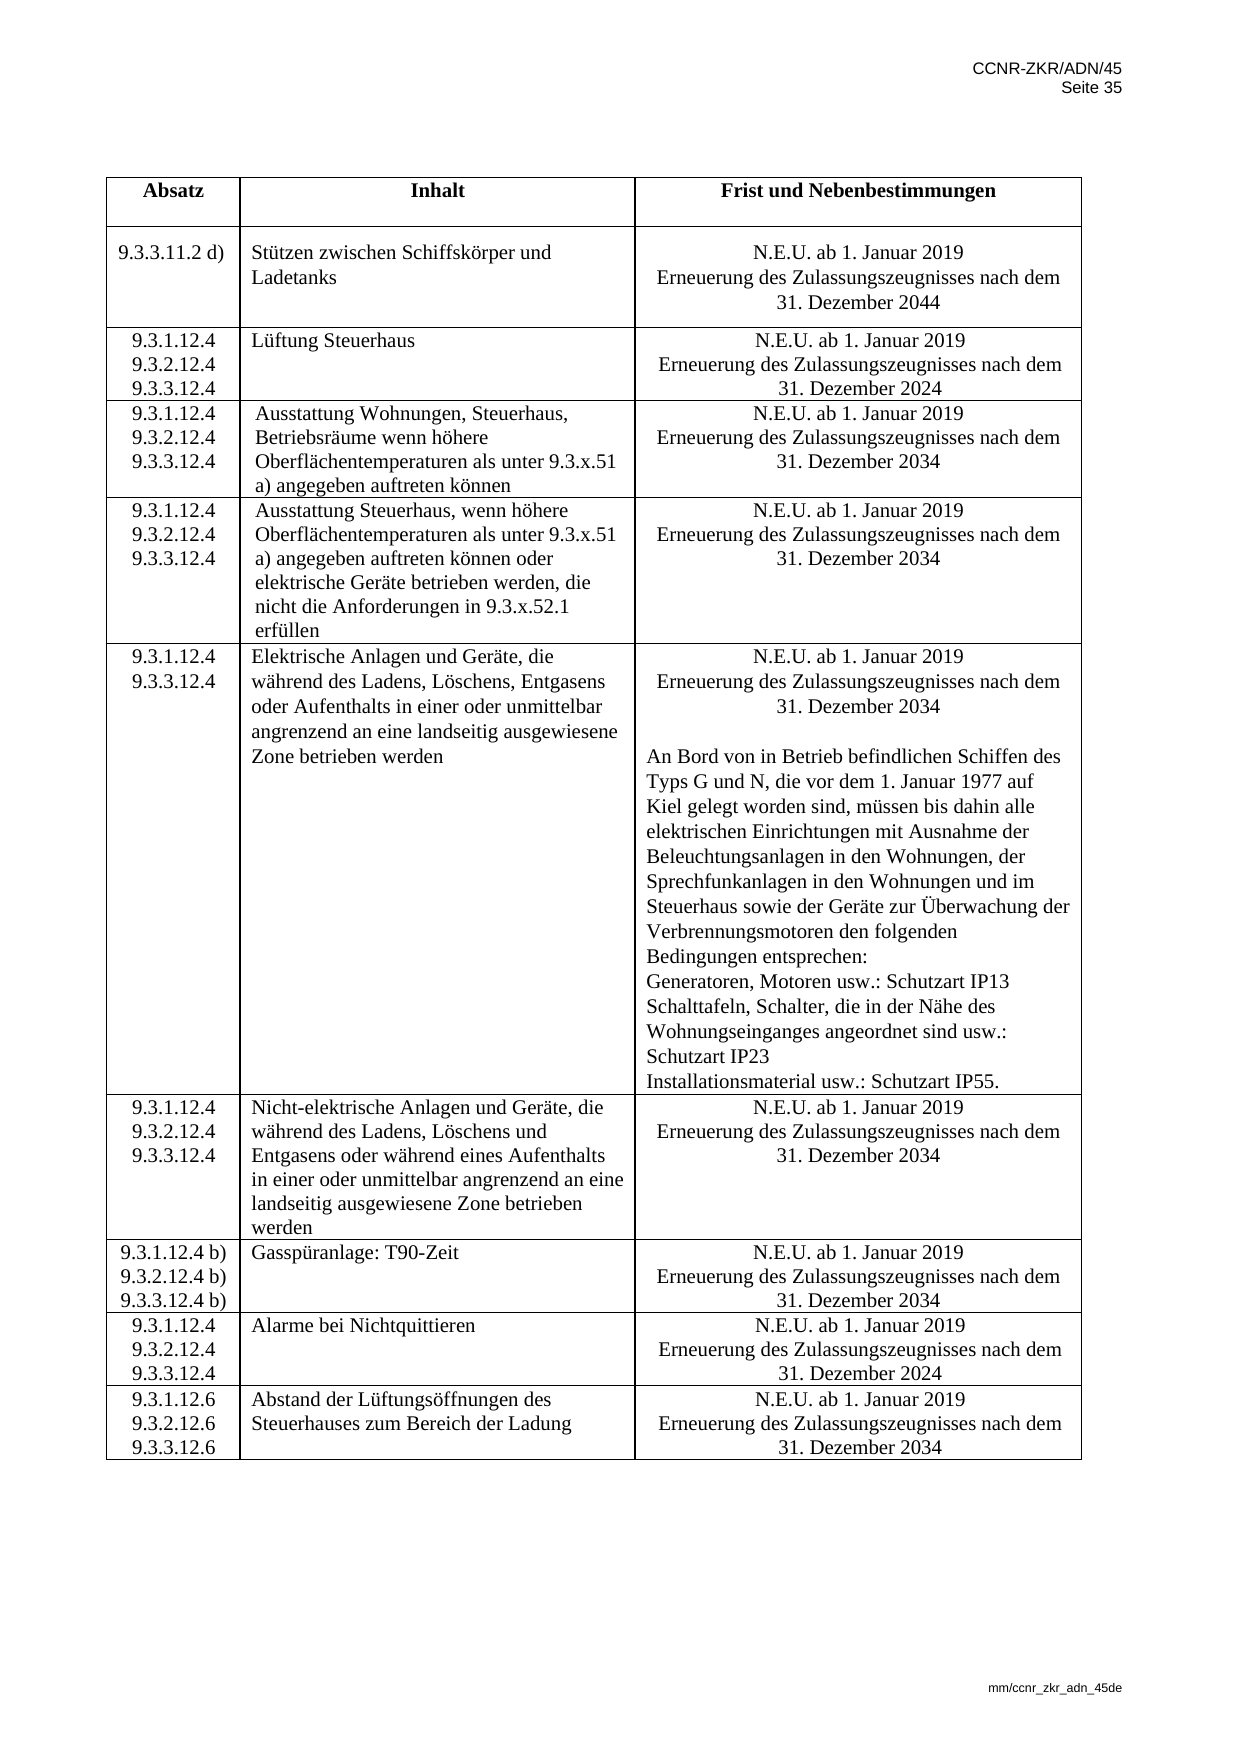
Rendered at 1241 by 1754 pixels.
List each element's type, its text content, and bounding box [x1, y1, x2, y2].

table_cell 9.3.1.12.4 9.3.2.12.4 9.3.3.12.4 [107, 328, 239, 400]
table_header Inhalt [241, 178, 634, 226]
table_cell N.E.U. ab 1. Januar 2019 Erneuerung des Zulassungszeugnisses nach dem 31. Dezember 2024 [636, 1313, 1081, 1385]
table_cell N.E.U. ab 1. Januar 2019 Erneuerung des Zulassungszeugnisses nach dem 31. Dezember 2034 [636, 1240, 1081, 1312]
table_cell 9.3.1.12.4 9.3.2.12.4 9.3.3.12.4 [107, 1313, 239, 1385]
table_cell 9.3.1.12.4 9.3.2.12.4 9.3.3.12.4 [107, 401, 239, 497]
table_cell Ausstattung Wohnungen, Steuerhaus, Betriebsräume wenn höhere Oberflächentemperaturen als unter 9.3.x.51 a) angegeben auftreten können [241, 401, 634, 497]
table_cell 9.3.1.12.4 9.3.3.12.4 [107, 644, 239, 1093]
table_cell Lüftung Steuerhaus [241, 328, 634, 400]
table_cell 9.3.1.12.4 9.3.2.12.4 9.3.3.12.4 [107, 498, 239, 642]
table_cell N.E.U. ab 1. Januar 2019 Erneuerung des Zulassungszeugnisses nach dem 31. Dezember 2034 [636, 1095, 1081, 1239]
table_cell Ausstattung Steuerhaus, wenn höhere Oberflächentemperaturen als unter 9.3.x.51 a) angegeben auftreten können oder elektrische Geräte betrieben werden, die nicht die Anforderungen in 9.3.x.52.1 erfüllen [241, 498, 634, 642]
table_cell Alarme bei Nichtquittieren [241, 1313, 634, 1385]
table_cell 9.3.3.11.2 d) [107, 227, 239, 327]
table_header Absatz [107, 178, 239, 226]
table_cell Nicht-elektrische Anlagen und Geräte, die während des Ladens, Löschens und Entgasens oder während eines Aufenthalts in einer oder unmittelbar angrenzend an eine landseitig ausgewiesene Zone betrieben werden [241, 1095, 634, 1239]
table_cell 9.3.1.12.4 b) 9.3.2.12.4 b) 9.3.3.12.4 b) [107, 1240, 239, 1312]
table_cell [636, 1386, 1081, 1459]
table_cell N.E.U. ab 1. Januar 2019 Erneuerung des Zulassungszeugnisses nach dem 31. Dezember 2034 An Bord von in Betrieb befindlichen Schiffen des Typs G und N, die vor dem 1. Januar 1977 auf Kiel gelegt worden sind, müssen bis dahin alle elektrischen Einrichtungen mit Ausnahme der Beleuchtungsanlagen in den Wohnungen, der Sprechfunkanlagen in den Wohnungen und im Steuerhaus sowie der Geräte zur Überwachung der Verbrennungsmotoren den folgenden Bedingungen entsprechen: Generatoren, Motoren usw.: Schutzart IP13 Schalttafeln, Schalter, die in der Nähe des Wohnungseinganges angeordnet sind usw.: Schutzart IP23 Installationsmaterial usw.: Schutzart IP55. [636, 644, 1081, 1093]
table_cell Elektrische Anlagen und Geräte, die während des Ladens, Löschens, Entgasens oder Aufenthalts in einer oder unmittelbar angrenzend an eine landseitig ausgewiesene Zone betrieben werden [241, 644, 634, 1093]
table_cell N.E.U. ab 1. Januar 2019 Erneuerung des Zulassungszeugnisses nach dem 31. Dezember 2024 [636, 328, 1081, 400]
table_cell Abstand der Lüftungsöffnungen des Steuerhauses zum Bereich der Ladung [241, 1386, 634, 1459]
table_cell N.E.U. ab 1. Januar 2019 Erneuerung des Zulassungszeugnisses nach dem 31. Dezember 2034 [636, 401, 1081, 497]
table_cell 9.3.1.12.4 9.3.2.12.4 9.3.3.12.4 [107, 1095, 239, 1239]
table_cell N.E.U. ab 1. Januar 2019 Erneuerung des Zulassungszeugnisses nach dem 31. Dezember 2044 [636, 227, 1081, 327]
table_cell N.E.U. ab 1. Januar 2019 Erneuerung des Zulassungszeugnisses nach dem 31. Dezember 2034 [636, 498, 1081, 642]
table_cell Stützen zwischen Schiffskörper und Ladetanks [241, 227, 634, 327]
table_cell Gasspüranlage: T90-Zeit [241, 1240, 634, 1312]
table_header Frist und Nebenbestimmungen [636, 178, 1081, 226]
table_cell 9.3.1.12.6 9.3.2.12.6 9.3.3.12.6 [107, 1386, 239, 1459]
